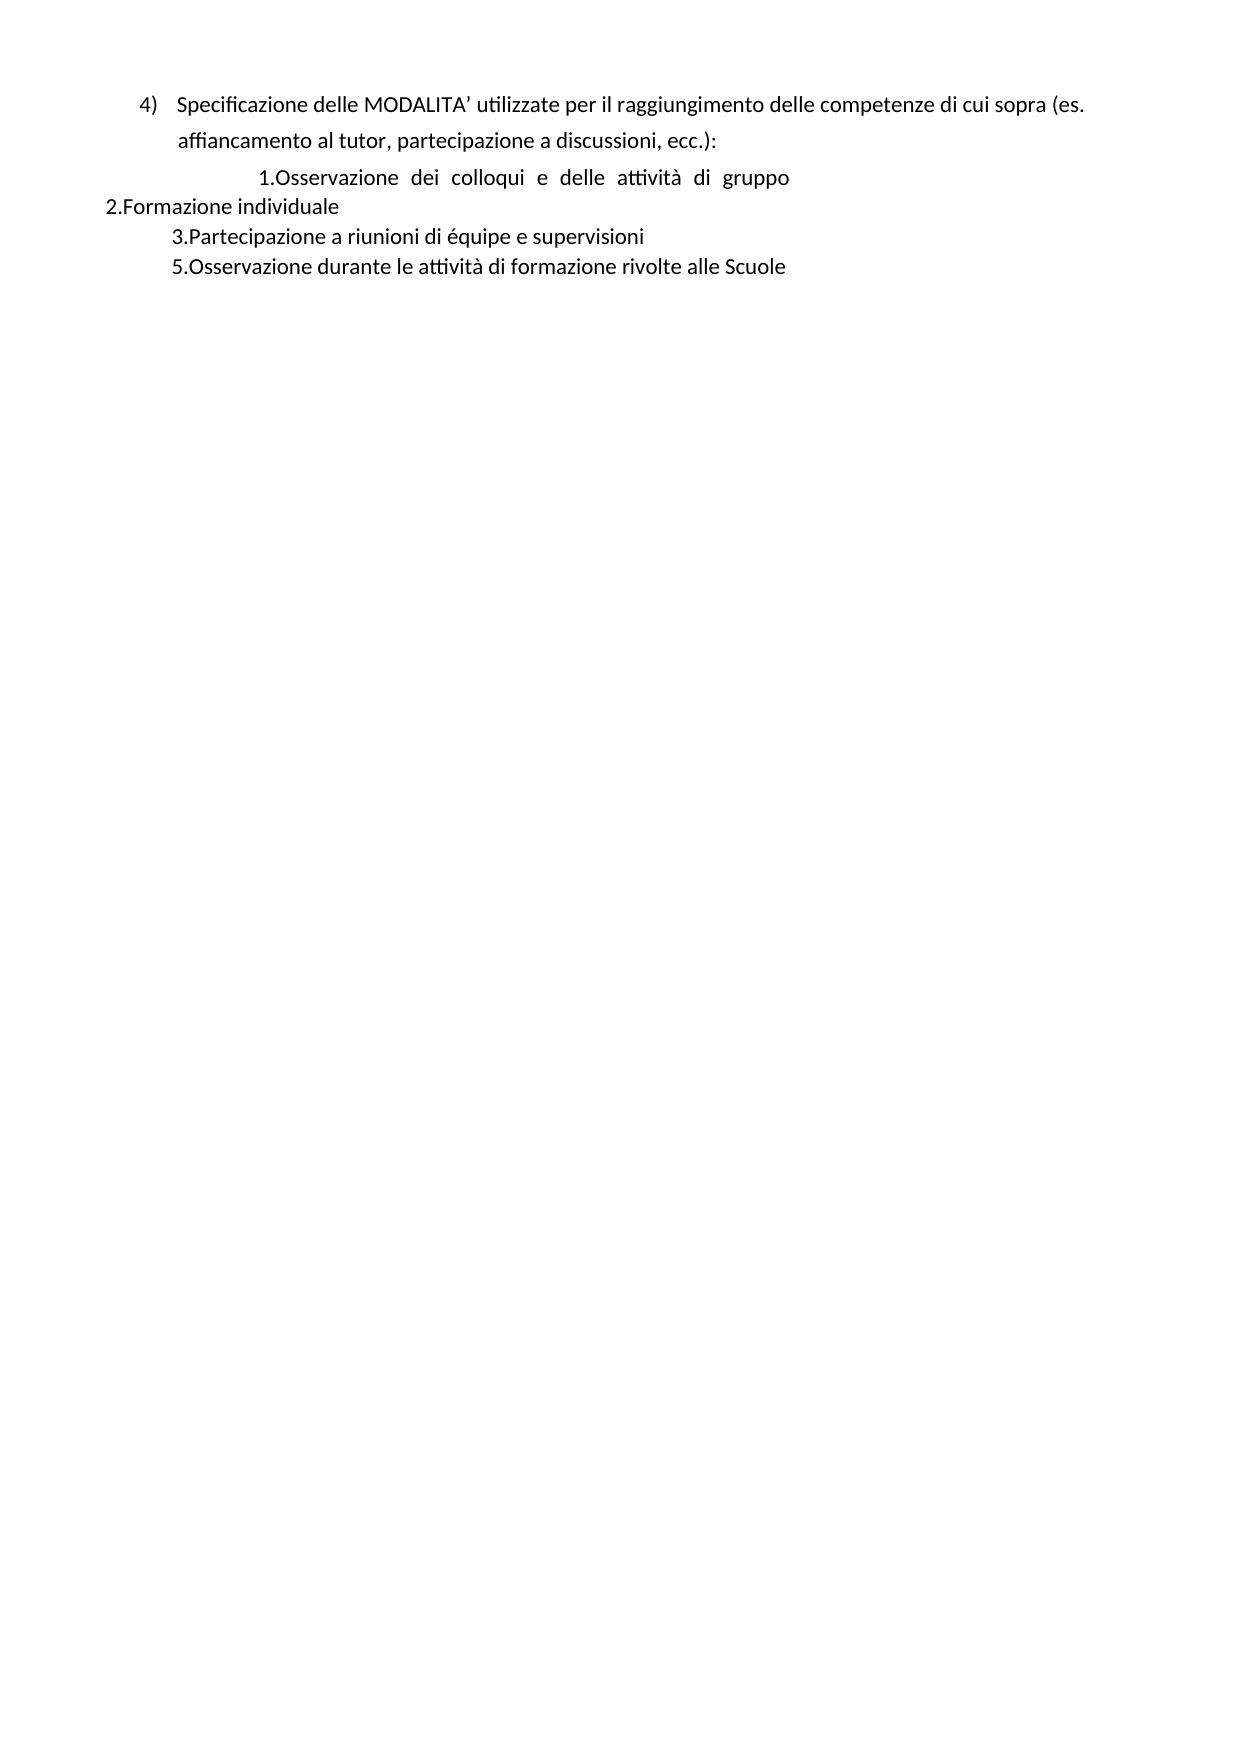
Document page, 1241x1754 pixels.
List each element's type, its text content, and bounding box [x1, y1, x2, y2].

text 5.Osservazione durante le attività di formazione rivolte alle Scuole [104, 252, 1138, 280]
text 1.Osservazione dei colloqui e delle attività di gruppo 2.Formazione individuale [104, 163, 791, 220]
text 3.Partecipazione a riunioni di équipe e supervisioni [104, 222, 1138, 250]
list Specificazione delle MODALITA’ utilizzate per il raggiungimento delle competenze di cui sopra (es. [139, 90, 1140, 118]
text affiancamento al tutor, partecipazione a discussioni, ecc.): [178, 127, 1138, 155]
